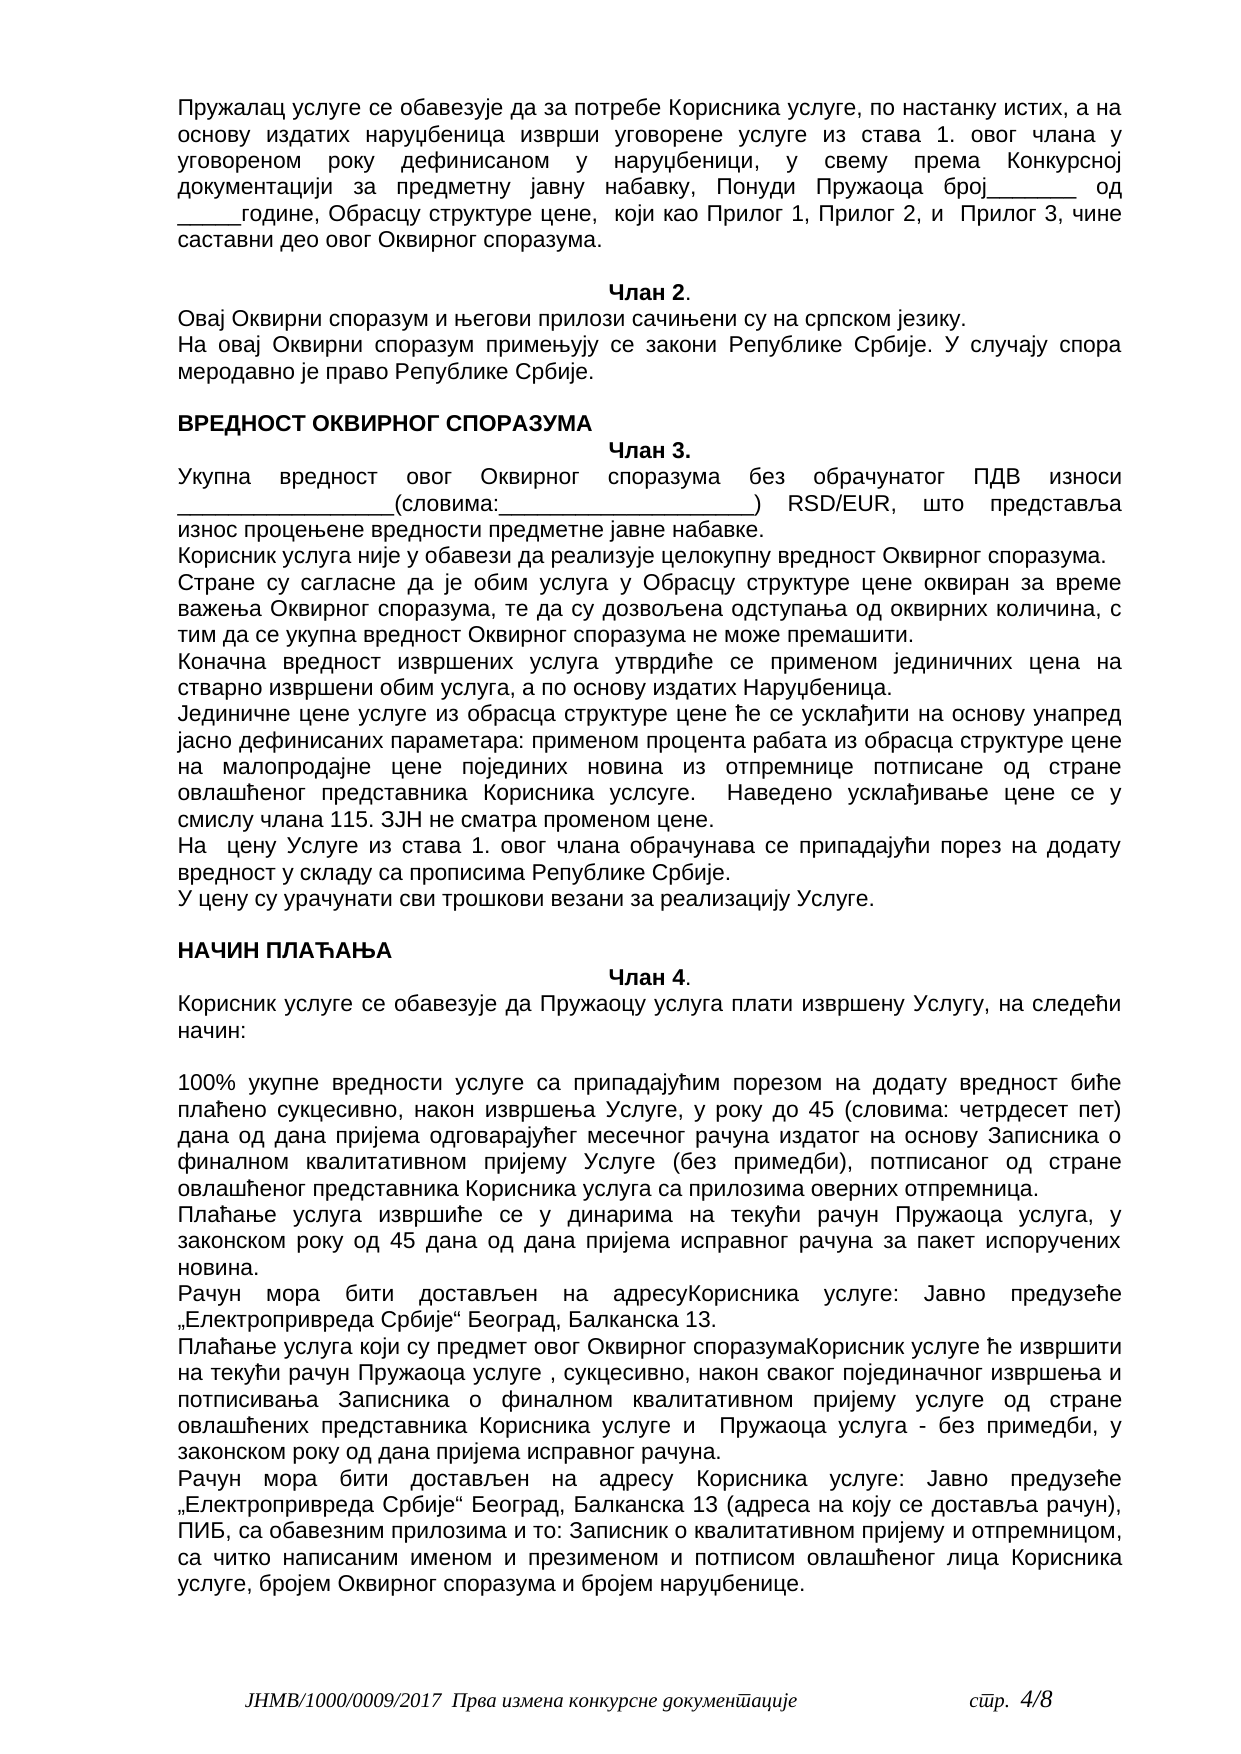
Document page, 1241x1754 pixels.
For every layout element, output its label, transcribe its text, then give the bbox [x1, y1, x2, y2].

text ВРЕДНОСТ ОКВИРНОГ СПОРАЗУМА [177, 410, 1122, 437]
text Овај Оквирни споразум и његови прилози сачињени су на српском језику. [177, 305, 1122, 331]
text У цену су урачунати сви трошкови везани за реализацију Услуге. [177, 885, 1122, 911]
text Корисник услуга није у обавези да реализује целокупну вредност Оквирног споразума. [177, 542, 1122, 568]
text Члан 4. [177, 964, 1122, 990]
text Пружалац услуге се обавезује да за потребе Корисника услуге, по настанку истих, а на основу издатих наруџбеница изврши уговорене услуге из става 1. овог члана у уговореном року дефинисаном у наруџбеници, у свему према Конкурсној документацији за предметну јавну набавку, Понуди Пружаоца број_______ од _____године, Обрасцу структуре цене, који као Прилог 1, Прилог 2, и Прилог 3, чине саставни део овог Оквирног споразума. [177, 94, 1122, 252]
text Члан 2. [177, 279, 1122, 305]
text Рачун мора бити достављен на адресуКорисника услуге: Јавно предузеће „Електропривреда Србије“ Београд, Балканска 13. [177, 1280, 1122, 1333]
text Корисник услуге се обавезује да Пружаоцу услуга плати извршену Услугу, на следећи начин: [177, 990, 1122, 1043]
text Члан 3. [177, 437, 1122, 463]
text Стране су сагласне да је обим услуга у Обрасцу структуре цене оквиран за време важења Оквирног споразума, те да су дозвољена одступања од оквирних количина, с тим да се укупна вредност Оквирног споразума не може премашити. [177, 568, 1122, 648]
text Плаћање услуга који су предмет овог Оквирног споразумаКорисник услуге ће извршити на текући рачун Пружаоца услуге , сукцесивно, након сваког појединачног извршења и потписивања Записника о финалном квалитативном пријему услуге од стране овлашћених представника Корисника услуге и Пружаоца услуга - без примедби, у законском року од дана пријема исправног рачуна. [177, 1333, 1122, 1464]
text Јединичне цене услуге из обрасца структуре цене ће се усклађити на основу унапред јасно дефинисаних параметара: применом процента рабата из обрасца структуре цене на малопродајне цене појединих новина из отпремнице потписане од стране овлашћеног представника Корисника услсуге. Наведено усклађивање цене се у смислу члана 115. ЗЈН не сматра променом цене. [177, 700, 1122, 832]
text На овај Оквирни споразум примењују се закони Републике Србије. У случају спора меродавно је право Републике Србије. [177, 331, 1122, 384]
text Рачун мора бити достављен на адресу Корисника услуге: Јавно предузеће „Електропривреда Србије“ Београд, Балканска 13 (адреса на коју се доставља рачун), ПИБ, са обавезним прилозима и то: Записник о квалитативном пријему и отпремницом, са читко написаним именом и презименом и потписом овлашћеног лица Корисника услуге, бројем Оквирног споразума и бројем наруџбенице. [177, 1464, 1122, 1596]
text Коначна вредност извршених услуга утврдиће се применом јединичних цена на стварно извршени обим услуга, а по основу издатих Наруџбеница. [177, 648, 1122, 700]
text 100% укупне вредности услуге са припадајућим порезом на додату вредност биће плаћено сукцесивно, након извршења Услуге, у року до 45 (словима: четрдесет пет) дана од дана пријема одговарајућег месечног рачуна издатог на основу Записника о финалном квалитативном пријему Услуге (без примедби), потписаног од стране овлашћеног представника Корисника услуга са прилозима оверних отпремница. [177, 1069, 1122, 1201]
text НАЧИН ПЛАЋАЊА [177, 937, 1122, 964]
text На цену Услуге из става 1. овог члана обрачунава се припадајући порез на додату вредност у складу са прописима Републике Србије. [177, 832, 1122, 885]
text Плаћање услуга извршиће се у динарима на текући рачун Пружаоца услуга, у законском року од 45 дана од дана пријема исправног рачуна за пакет испоручених новина. [177, 1201, 1122, 1280]
text Укупна вредност овог Оквирног споразума без обрачунатог ПДВ износи _________________(словима:____________________) RSD/EUR, што представља износ процењене вредности предметне јавне набавке. [177, 463, 1122, 542]
